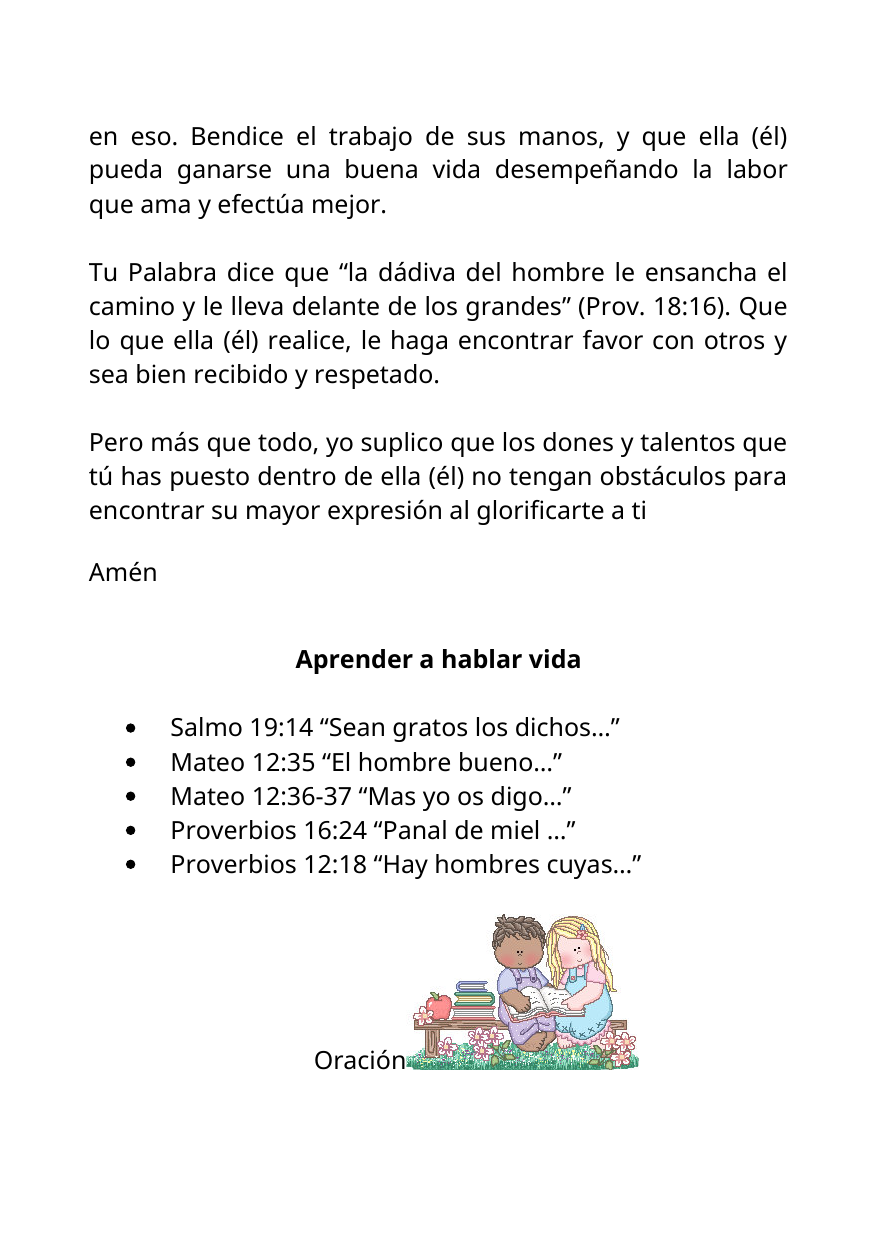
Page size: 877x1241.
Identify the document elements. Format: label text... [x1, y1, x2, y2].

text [89, 118, 788, 220]
list Proverbios 12:18 “Hay hombres cuyas…” [126, 846, 788, 880]
text Amén [89, 555, 788, 589]
list Proverbios 16:24 “Panal de miel …” [126, 812, 788, 846]
text Pero más que todo, yo suplico que los dones y talentos que tú has puesto dentro de ella (él) no tengan obstáculos para encontrar su mayor expresión al glorificarte a ti [89, 425, 788, 527]
list Mateo 12:36-37 “Mas yo os digo…” [126, 778, 788, 812]
list Mateo 12:35 “El hombre bueno…” [126, 744, 788, 778]
list Salmo 19:14 “Sean gratos los dichos…” [126, 710, 788, 744]
text Aprender a hablar vida [89, 642, 788, 676]
text Tu Palabra dice que “la dádiva del hombre le ensancha el camino y le lleva delante de los grandes” (Prov. 18:16). Que lo que ella (él) realice, le haga encontrar favor con otros y sea bien recibido y respetado. [89, 254, 788, 391]
picture [406, 914, 639, 1070]
